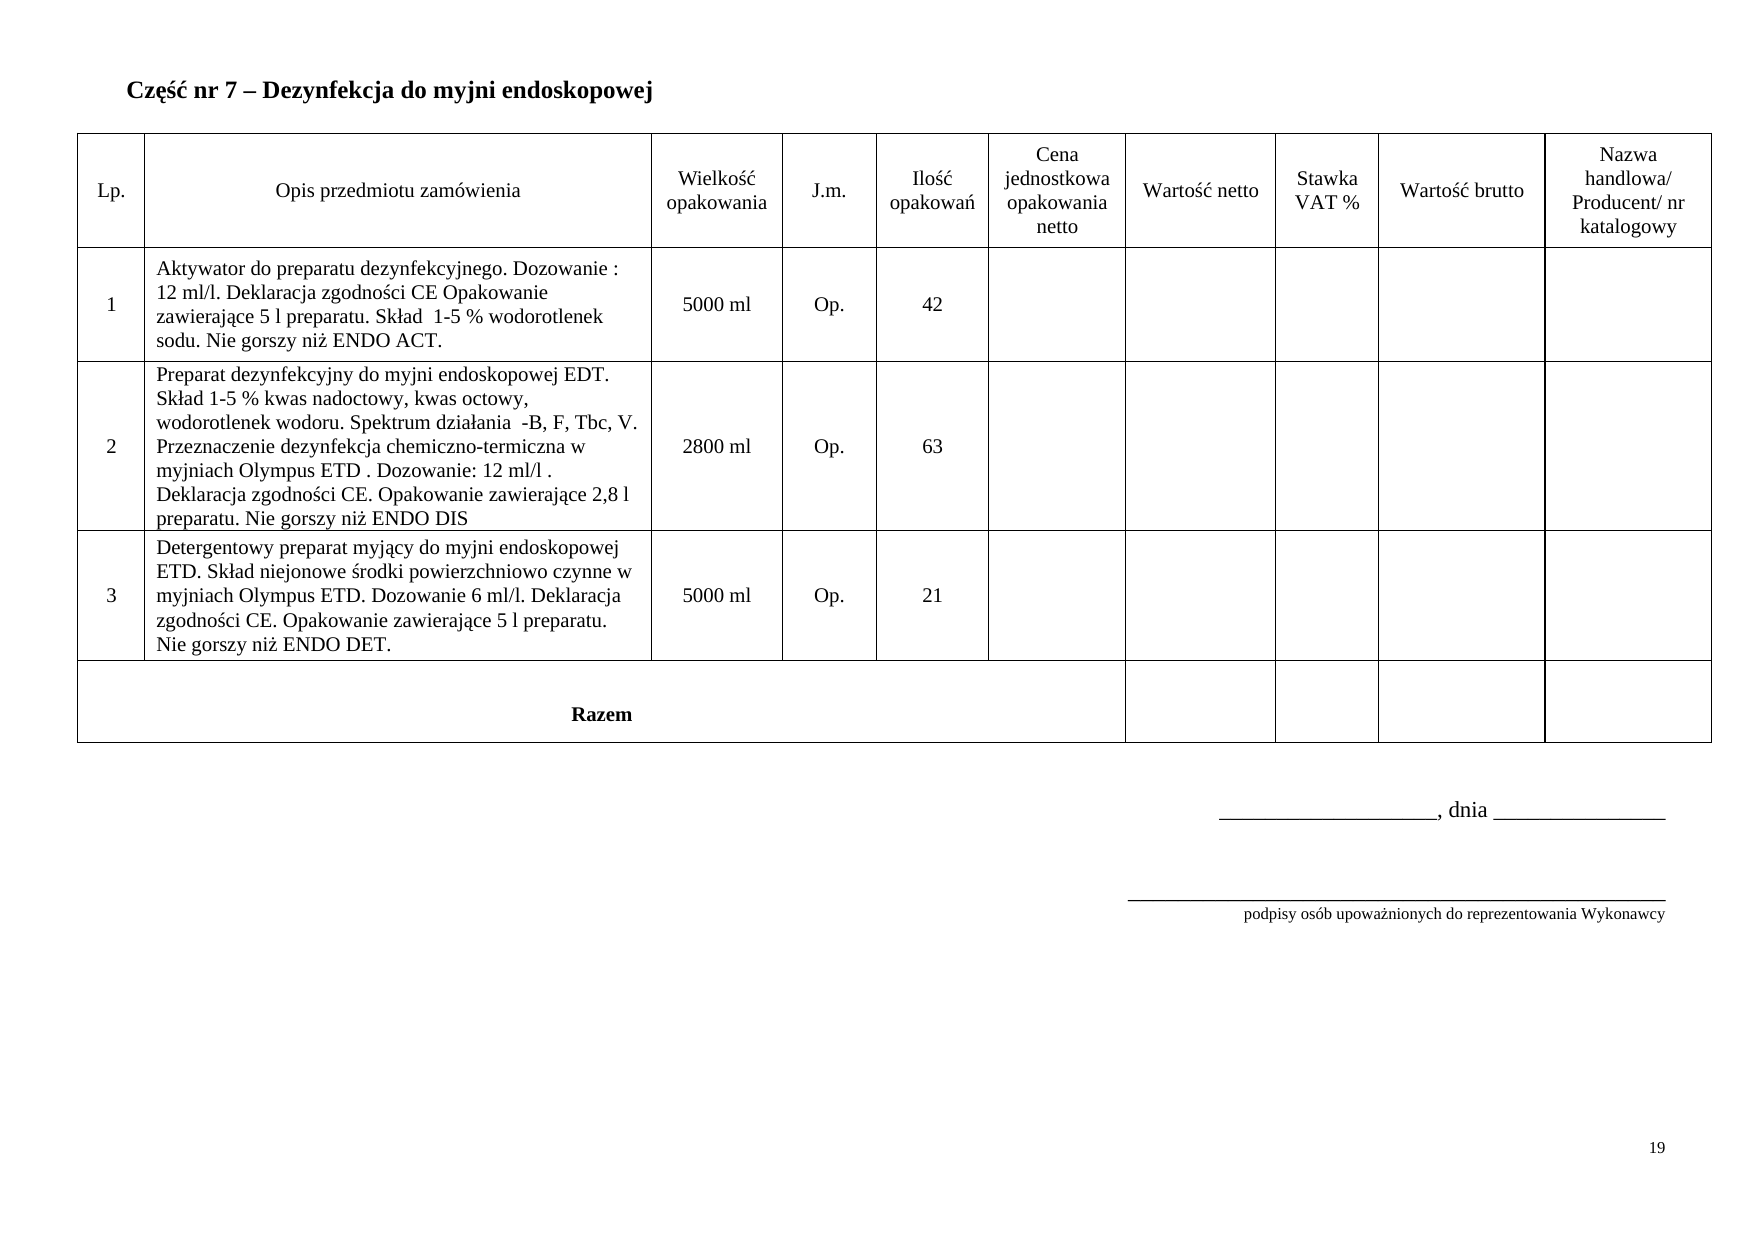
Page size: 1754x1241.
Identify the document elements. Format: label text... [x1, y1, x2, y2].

text Część nr 7 – Dezynfekcja do myjni endoskopowej [126, 75, 1665, 104]
table_header Wartość netto [1126, 134, 1275, 247]
text podpisy osób upoważnionych do reprezentowania Wykonawcy [89, 904, 1665, 923]
table_cell 3 [78, 531, 144, 660]
table_header Cena jednostkowa opakowania netto [989, 134, 1125, 247]
table_cell 1 [78, 248, 144, 361]
table_cell 2800 ml [652, 362, 782, 530]
table_cell [1126, 248, 1275, 361]
table_cell [1126, 661, 1275, 742]
table_cell [1379, 248, 1544, 361]
table_header J.m. [783, 134, 876, 247]
table_cell [1546, 661, 1711, 742]
table_cell 5000 ml [652, 531, 782, 660]
table_cell 21 [877, 531, 988, 660]
table_cell Preparat dezynfekcyjny do myjni endoskopowej EDT. Skład 1-5 % kwas nadoctowy, kwas octowy, wodorotlenek wodoru. Spektrum działania -B, F, Tbc, V. Przeznaczenie dezynfekcja chemiczno-termiczna w myjniach Olympus ETD . Dozowanie: 12 ml/l . Deklaracja zgodności CE. Opakowanie zawierające 2,8 l preparatu. Nie gorszy niż ENDO DIS [145, 362, 651, 530]
table_cell [1126, 531, 1275, 660]
table_header Nazwa handlowa/ Producent/ nr katalogowy [1546, 134, 1711, 247]
table_header Opis przedmiotu zamówienia [145, 134, 651, 247]
table_cell [1276, 362, 1378, 530]
table_cell [989, 362, 1125, 530]
table_cell 63 [877, 362, 988, 530]
table_header Ilość opakowań [877, 134, 988, 247]
table_cell 2 [78, 362, 144, 530]
table_cell [1379, 531, 1544, 660]
table_header Lp. [78, 134, 144, 247]
table_header Stawka VAT % [1276, 134, 1378, 247]
table_cell 5000 ml [652, 248, 782, 361]
table_header Wielkość opakowania [652, 134, 782, 247]
table_cell [1379, 362, 1544, 530]
table_cell Op. [783, 531, 876, 660]
table_cell [989, 531, 1125, 660]
table_cell Detergentowy preparat myjący do myjni endoskopowej ETD. Skład niejonowe środki powierzchniowo czynne w myjniach Olympus ETD. Dozowanie 6 ml/l. Deklaracja zgodności CE. Opakowanie zawierające 5 l preparatu. Nie gorszy niż ENDO DET. [145, 531, 651, 660]
text ___________________, dnia _______________ [201, 796, 1665, 822]
table_cell 42 [877, 248, 988, 361]
table_cell Aktywator do preparatu dezynfekcyjnego. Dozowanie : 12 ml/l. Deklaracja zgodności CE Opakowanie zawierające 5 l preparatu. Skład 1-5 % wodorotlenek sodu. Nie gorszy niż ENDO ACT. [145, 248, 651, 361]
text ___________________________________________ [89, 875, 1665, 904]
table_cell [1276, 531, 1378, 660]
table_cell Op. [783, 248, 876, 361]
table_cell [1546, 531, 1711, 660]
table_cell [1276, 661, 1378, 742]
table_cell [1126, 362, 1275, 530]
table_cell Razem [78, 661, 1125, 742]
table_cell [989, 248, 1125, 361]
table_cell Op. [783, 362, 876, 530]
table_cell [1276, 248, 1378, 361]
table_cell [1546, 362, 1711, 530]
table_cell [1379, 661, 1544, 742]
table_header Wartość brutto [1379, 134, 1544, 247]
table_cell [1546, 248, 1711, 361]
